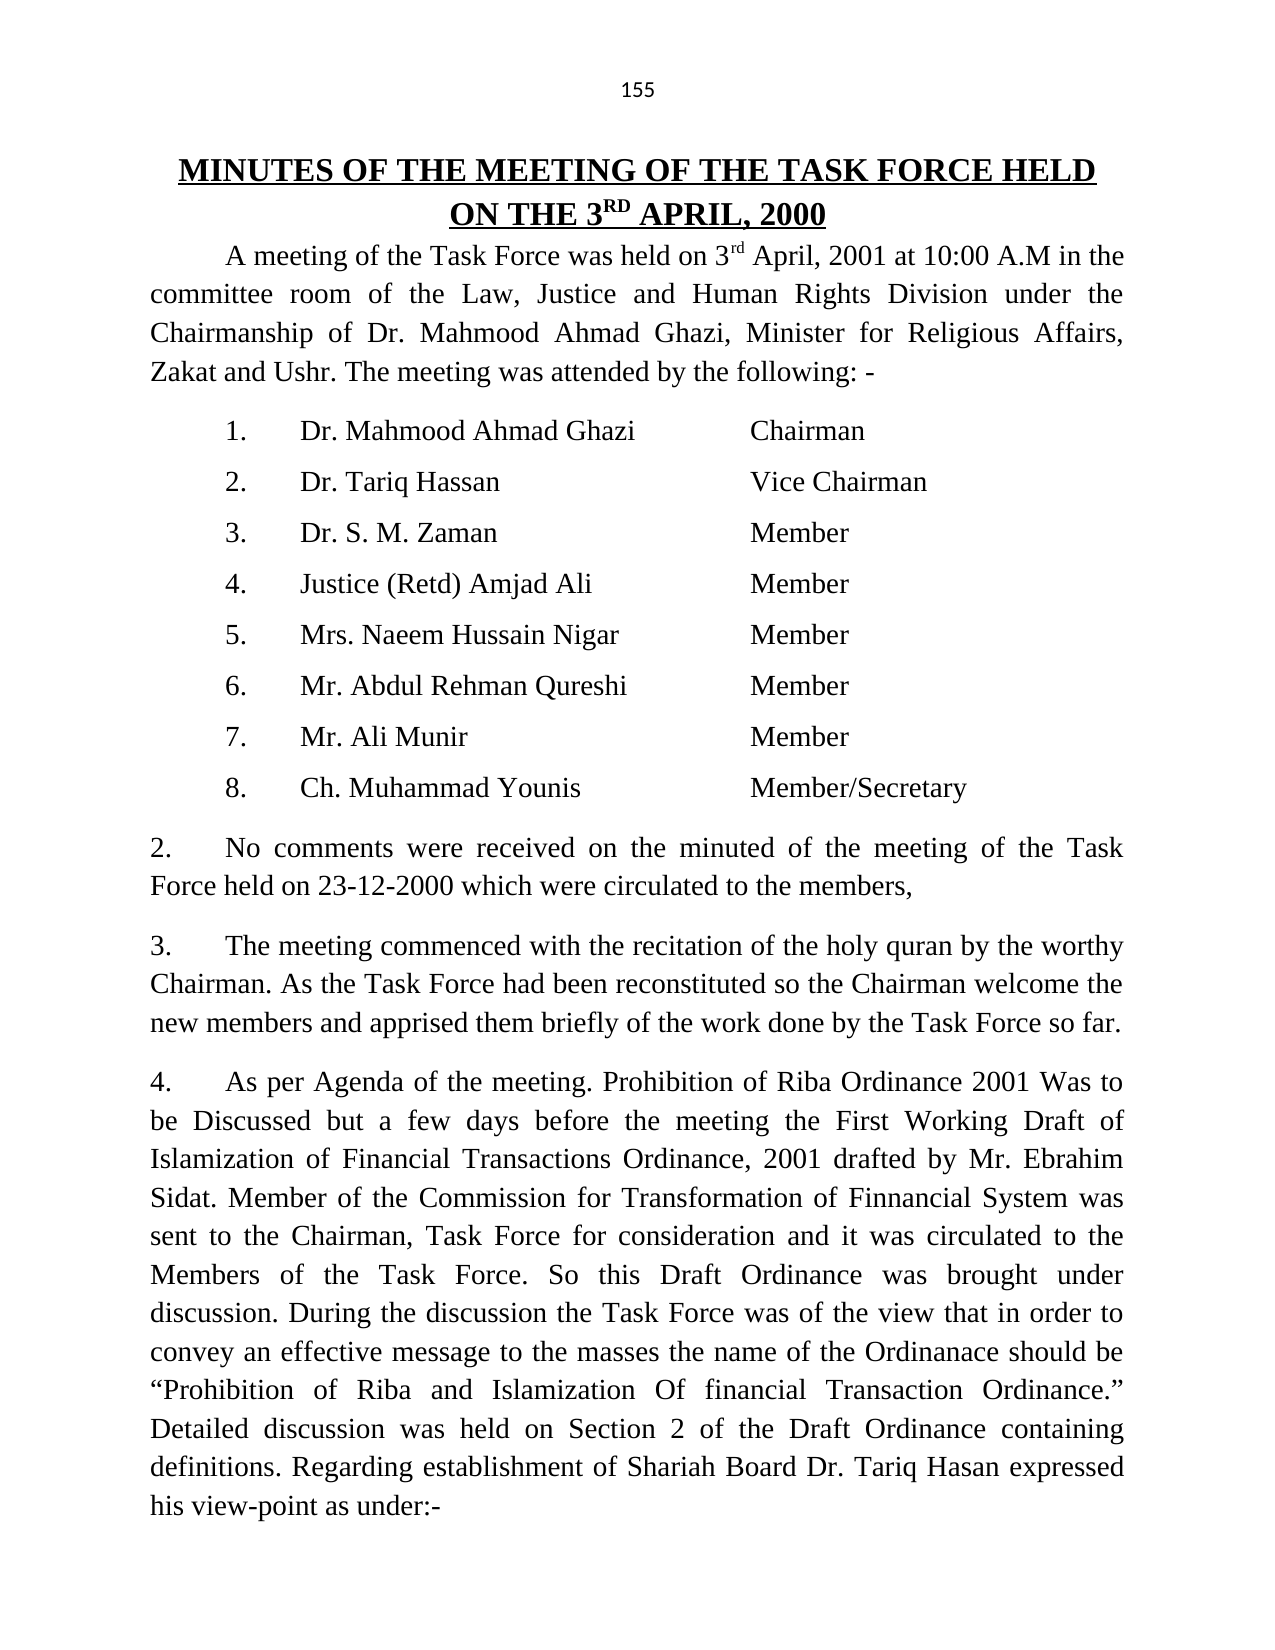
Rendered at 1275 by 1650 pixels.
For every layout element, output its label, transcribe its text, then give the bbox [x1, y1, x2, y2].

text 3. The meeting commenced with the recitation of the holy quran by the worthy Chairman. As the Task Force had been reconstituted so the Chairman welcome the new members and apprised them briefly of the work done by the Task Force so far. [150, 928, 1125, 1038]
text 6. Mr. Abdul Rehman Qureshi Member [225, 668, 1125, 702]
text 4. As per Agenda of the meeting. Prohibition of Riba Ordinance 2001 Was to be Discussed but a few days before the meeting the First Working Draft of Islamization of Financial Transactions Ordinance, 2001 drafted by Mr. Ebrahim Sidat. Member of the Commission for Transformation of Finnancial System was sent to the Chairman, Task Force for consideration and it was circulated to the Members of the Task Force. So this Draft Ordinance was brought under discussion. During the discussion the Task Force was of the view that in order to convey an effective message to the masses the name of the Ordinanace should be “Prohibition of Riba and Islamization Of financial Transaction Ordinance.” Detailed discussion was held on Section 2 of the Draft Ordinance containing definitions. Regarding establishment of Shariah Board Dr. Tariq Hasan expressed his view-point as under:- [150, 1064, 1125, 1522]
text A meeting of the Task Force was held on 3rd April, 2001 at 10:00 A.M in the committee room of the Law, Justice and Human Rights Division under the Chairmanship of Dr. Mahmood Ahmad Ghazi, Minister for Religious Affairs, Zakat and Ushr. The meeting was attended by the following: - [150, 238, 1125, 387]
text 1. Dr. Mahmood Ahmad Ghazi Chairman [225, 413, 1125, 447]
text 2. Dr. Tariq Hassan Vice Chairman [150, 464, 1125, 498]
text 2. No comments were received on the minuted of the meeting of the Task Force held on 23-12-2000 which were circulated to the members, [150, 830, 1125, 902]
text 4. Justice (Retd) Amjad Ali Member [150, 566, 1125, 600]
text 8. Ch. Muhammad Younis Member/Secretary [225, 770, 1125, 804]
text 5. Mrs. Naeem Hussain Nigar Member [150, 617, 1125, 651]
text 7. Mr. Ali Munir Member [150, 719, 1125, 753]
subtitle MINUTES OF THE MEETING OF THE TASK FORCE HELD ON THE 3RD APRIL, 2000 [150, 150, 1125, 232]
text 3. Dr. S. M. Zaman Member [150, 515, 1125, 549]
